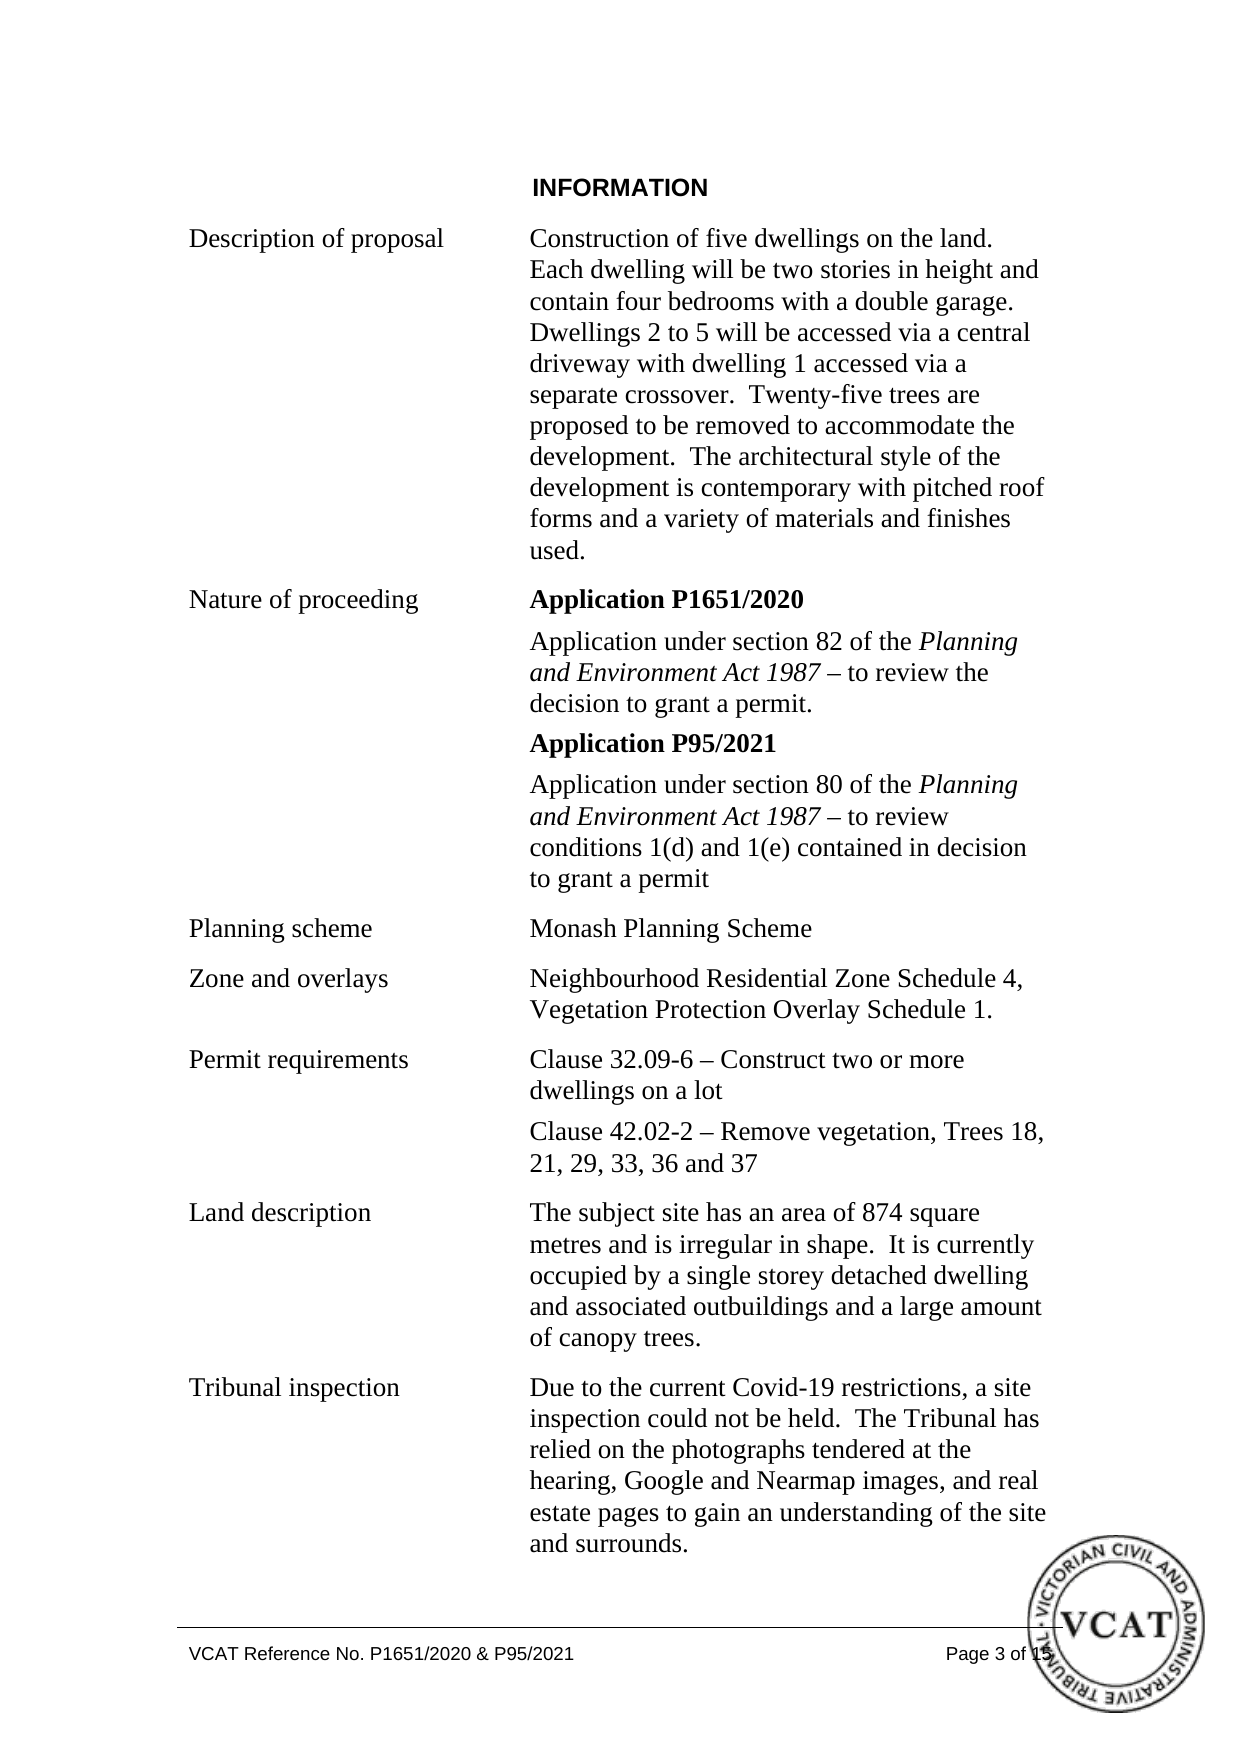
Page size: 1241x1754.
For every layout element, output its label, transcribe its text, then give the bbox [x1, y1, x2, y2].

table_cell Permit requirements [177, 1035, 518, 1188]
table_cell Nature of proceeding [177, 575, 518, 903]
table_cell Tribunal inspection [177, 1363, 518, 1568]
table_cell Planning scheme [177, 904, 518, 953]
subtitle Information [177, 173, 1063, 201]
table_cell Due to the current Covid-19 restrictions, a site inspection could not be held. The Tribunal has relied on the photographs tendered at the hearing, Google and Nearmap images, and real estate pages to gain an understanding of the site and surrounds. [518, 1363, 1063, 1568]
table_cell Clause 32.09-6 – Construct two or more dwellings on a lot Clause 42.02-2 – Remove vegetation, Trees 18, 21, 29, 33, 36 and 37 [518, 1035, 1063, 1188]
table_cell Application P1651/2020 Application under section 82 of the Planning and Environment Act 1987 – to review the decision to grant a permit. Application P95/2021 Application under section 80 of the Planning and Environment Act 1987 – to review conditions 1(d) and 1(e) contained in decision to grant a permit [518, 575, 1063, 903]
table_cell Land description [177, 1188, 518, 1363]
picture [1027, 1535, 1205, 1713]
table_cell Monash Planning Scheme [518, 904, 1063, 953]
table_cell Zone and overlays [177, 954, 518, 1034]
table_header Construction of five dwellings on the land. Each dwelling will be two stories in height and contain four bedrooms with a double garage. Dwellings 2 to 5 will be accessed via a central driveway with dwelling 1 accessed via a separate crossover. Twenty-five trees are proposed to be removed to accommodate the development. The architectural style of the development is contemporary with pitched roof forms and a variety of materials and finishes used. [518, 214, 1063, 575]
table_cell The subject site has an area of 874 square metres and is irregular in shape. It is currently occupied by a single storey detached dwelling and associated outbuildings and a large amount of canopy trees. [518, 1188, 1063, 1363]
table_header Description of proposal [177, 214, 518, 575]
table_cell Neighbourhood Residential Zone Schedule 4, Vegetation Protection Overlay Schedule 1. [518, 954, 1063, 1034]
